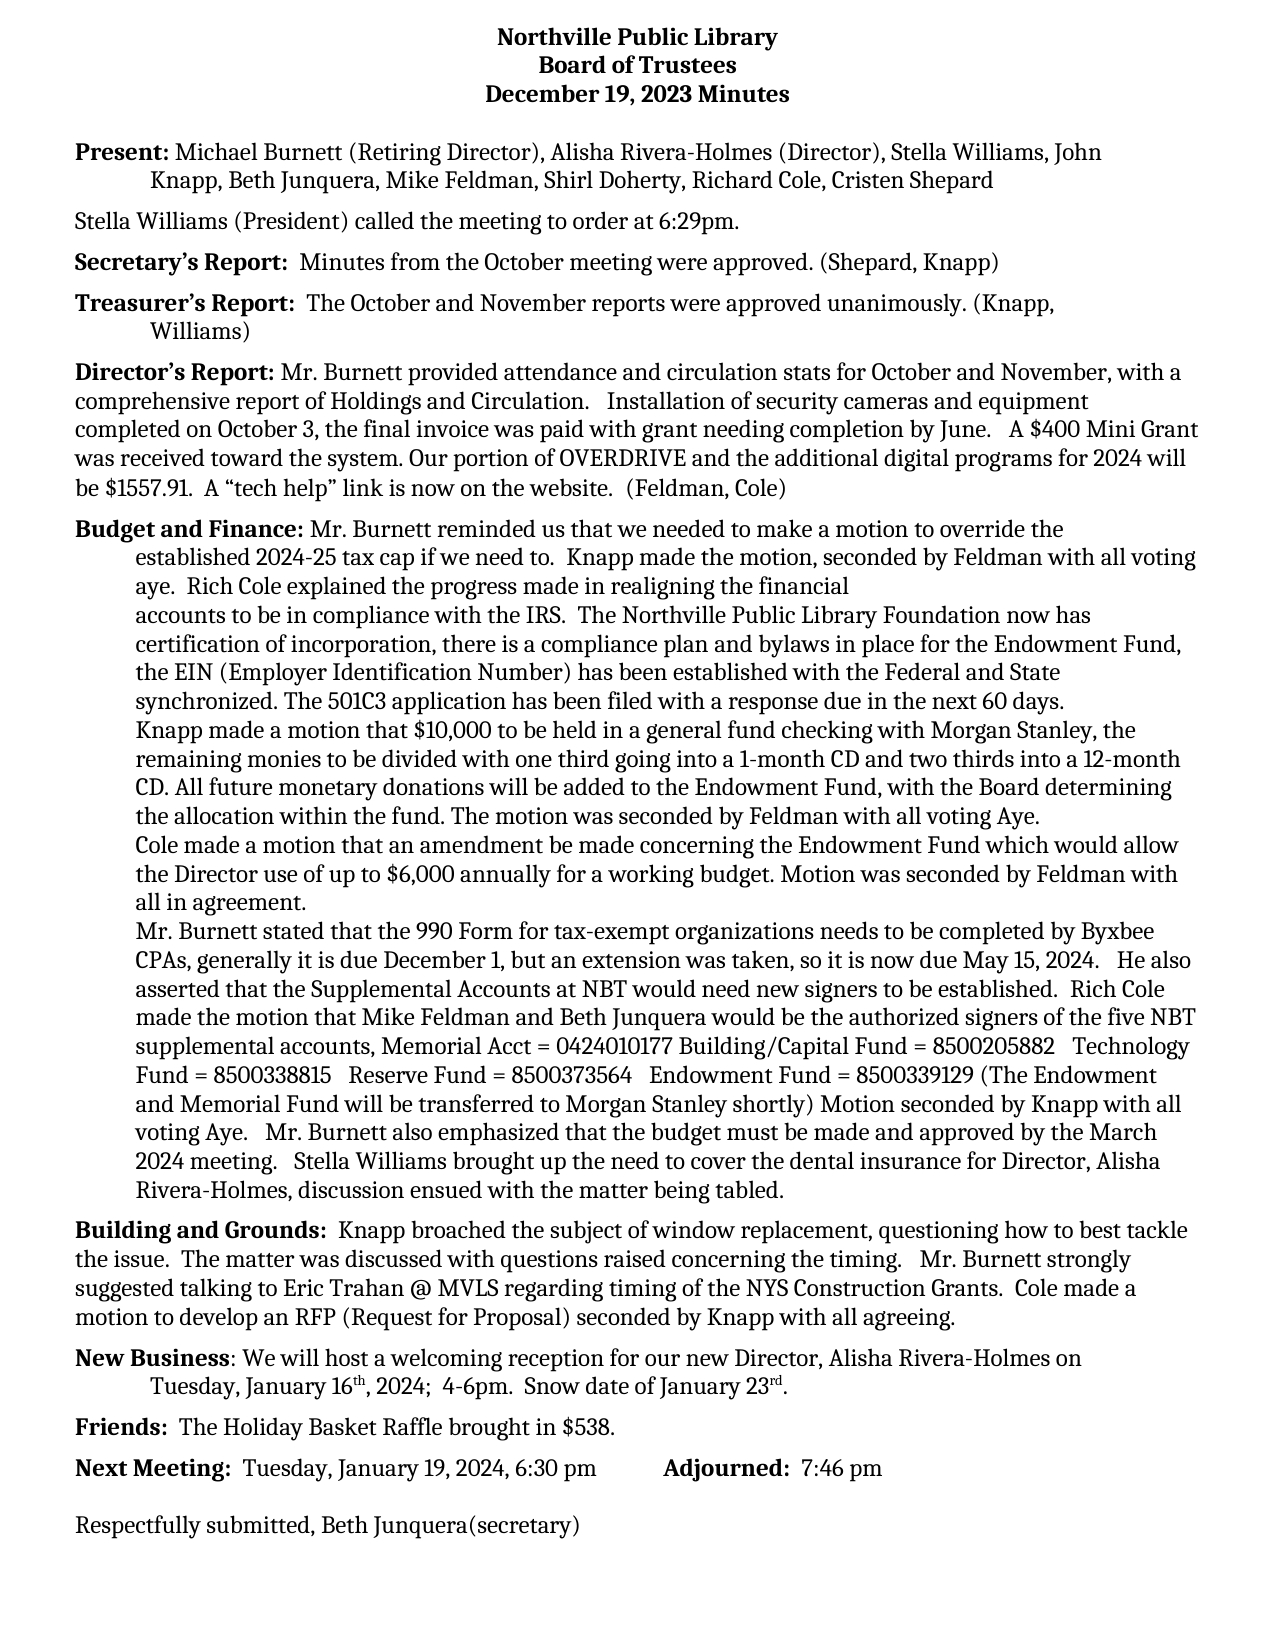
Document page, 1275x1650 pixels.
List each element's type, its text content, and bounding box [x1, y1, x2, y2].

text Northville Public Library [75, 22, 1200, 51]
text Treasurer’s Report: The October and November reports were approved unanimously. (Knapp, [75, 288, 1200, 317]
text Mr. Burnett stated that the 990 Form for tax-exempt organizations needs to be completed by Byxbee CPAs, generally it is due December 1, but an extension was taken, so it is now due May 15, 2024. He also asserted that the Supplemental Accounts at NBT would need new signers to be established. Rich Cole made the motion that Mike Feldman and Beth Junquera would be the authorized signers of the five NBT supplemental accounts, Memorial Acct = 0424010177 Building/Capital Fund = 8500205882 Technology Fund = 8500338815 Reserve Fund = 8500373564 Endowment Fund = 8500339129 (The Endowment and Memorial Fund will be transferred to Morgan Stanley shortly) Motion seconded by Knapp with all voting Aye. Mr. Burnett also emphasized that the budget must be made and approved by the March 2024 meeting. Stella Williams brought up the need to cover the dental insurance for Director, Alisha Rivera-Holmes, discussion ensued with the matter being tabled. [135, 917, 1200, 1204]
text Budget and Finance: Mr. Burnett reminded us that we needed to make a motion to override the [75, 514, 1200, 543]
text Building and Grounds: Knapp broached the subject of window replacement, questioning how to best tackle the issue. The matter was discussed with questions raised concerning the timing. Mr. Burnett strongly suggested talking to Eric Trahan @ MVLS regarding timing of the NYS Construction Grants. Cole made a motion to develop an RFP (Request for Proposal) seconded by Knapp with all agreeing. [75, 1216, 1200, 1331]
text December 19, 2023 Minutes [75, 80, 1200, 109]
text Director’s Report: Mr. Burnett provided attendance and circulation stats for October and November, with a comprehensive report of Holdings and Circulation. Installation of security cameras and equipment completed on October 3, the final invoice was paid with grant needing completion by June. A $400 Mini Grant was received toward the system. Our portion of OVERDRIVE and the additional digital programs for 2024 will be $1557.91. A “tech help” link is now on the website. (Feldman, Cole) [75, 358, 1200, 502]
text Secretary’s Report: Minutes from the October meeting were approved. (Shepard, Knapp) [75, 248, 1200, 276]
text Williams) [75, 317, 1200, 346]
text Knapp made a motion that $10,000 to be held in a general fund checking with Morgan Stanley, the remaining monies to be divided with one third going into a 1-month CD and two thirds into a 12-month CD. All future monetary donations will be added to the Endowment Fund, with the Board determining the allocation within the fund. The motion was seconded by Feldman with all voting Aye. [135, 716, 1200, 831]
text Knapp, Beth Junquera, Mike Feldman, Shirl Doherty, Richard Cole, Cristen Shepard [75, 166, 1200, 195]
text Board of Trustees [75, 51, 1200, 80]
text Respectfully submitted, Beth Junquera(secretary) [75, 1511, 1200, 1540]
text Friends: The Holiday Basket Raffle brought in $538. [75, 1413, 1200, 1442]
text Stella Williams (President) called the meeting to order at 6:29pm. [75, 207, 1200, 236]
text New Business: We will host a welcoming reception for our new Director, Alisha Rivera-Holmes on [75, 1343, 1200, 1372]
text Cole made a motion that an amendment be made concerning the Endowment Fund which would allow the Director use of up to $6,000 annually for a working budget. Motion was seconded by Feldman with all in agreement. [135, 831, 1200, 917]
text Tuesday, January 16th, 2024; 4-6pm. Snow date of January 23rd. [75, 1372, 1200, 1401]
text Present: Michael Burnett (Retiring Director), Alisha Rivera-Holmes (Director), Stella Williams, John [75, 137, 1200, 166]
text established 2024-25 tax cap if we need to. Knapp made the motion, seconded by Feldman with all voting aye. Rich Cole explained the progress made in realigning the financial [135, 543, 1200, 601]
text Next Meeting: Tuesday, January 19, 2024, 6:30 pm Adjourned: 7:46 pm [75, 1454, 1200, 1482]
text accounts to be in compliance with the IRS. The Northville Public Library Foundation now has certification of incorporation, there is a compliance plan and bylaws in place for the Endowment Fund, the EIN (Employer Identification Number) has been established with the Federal and State synchronized. The 501C3 application has been filed with a response due in the next 60 days. [135, 601, 1200, 716]
